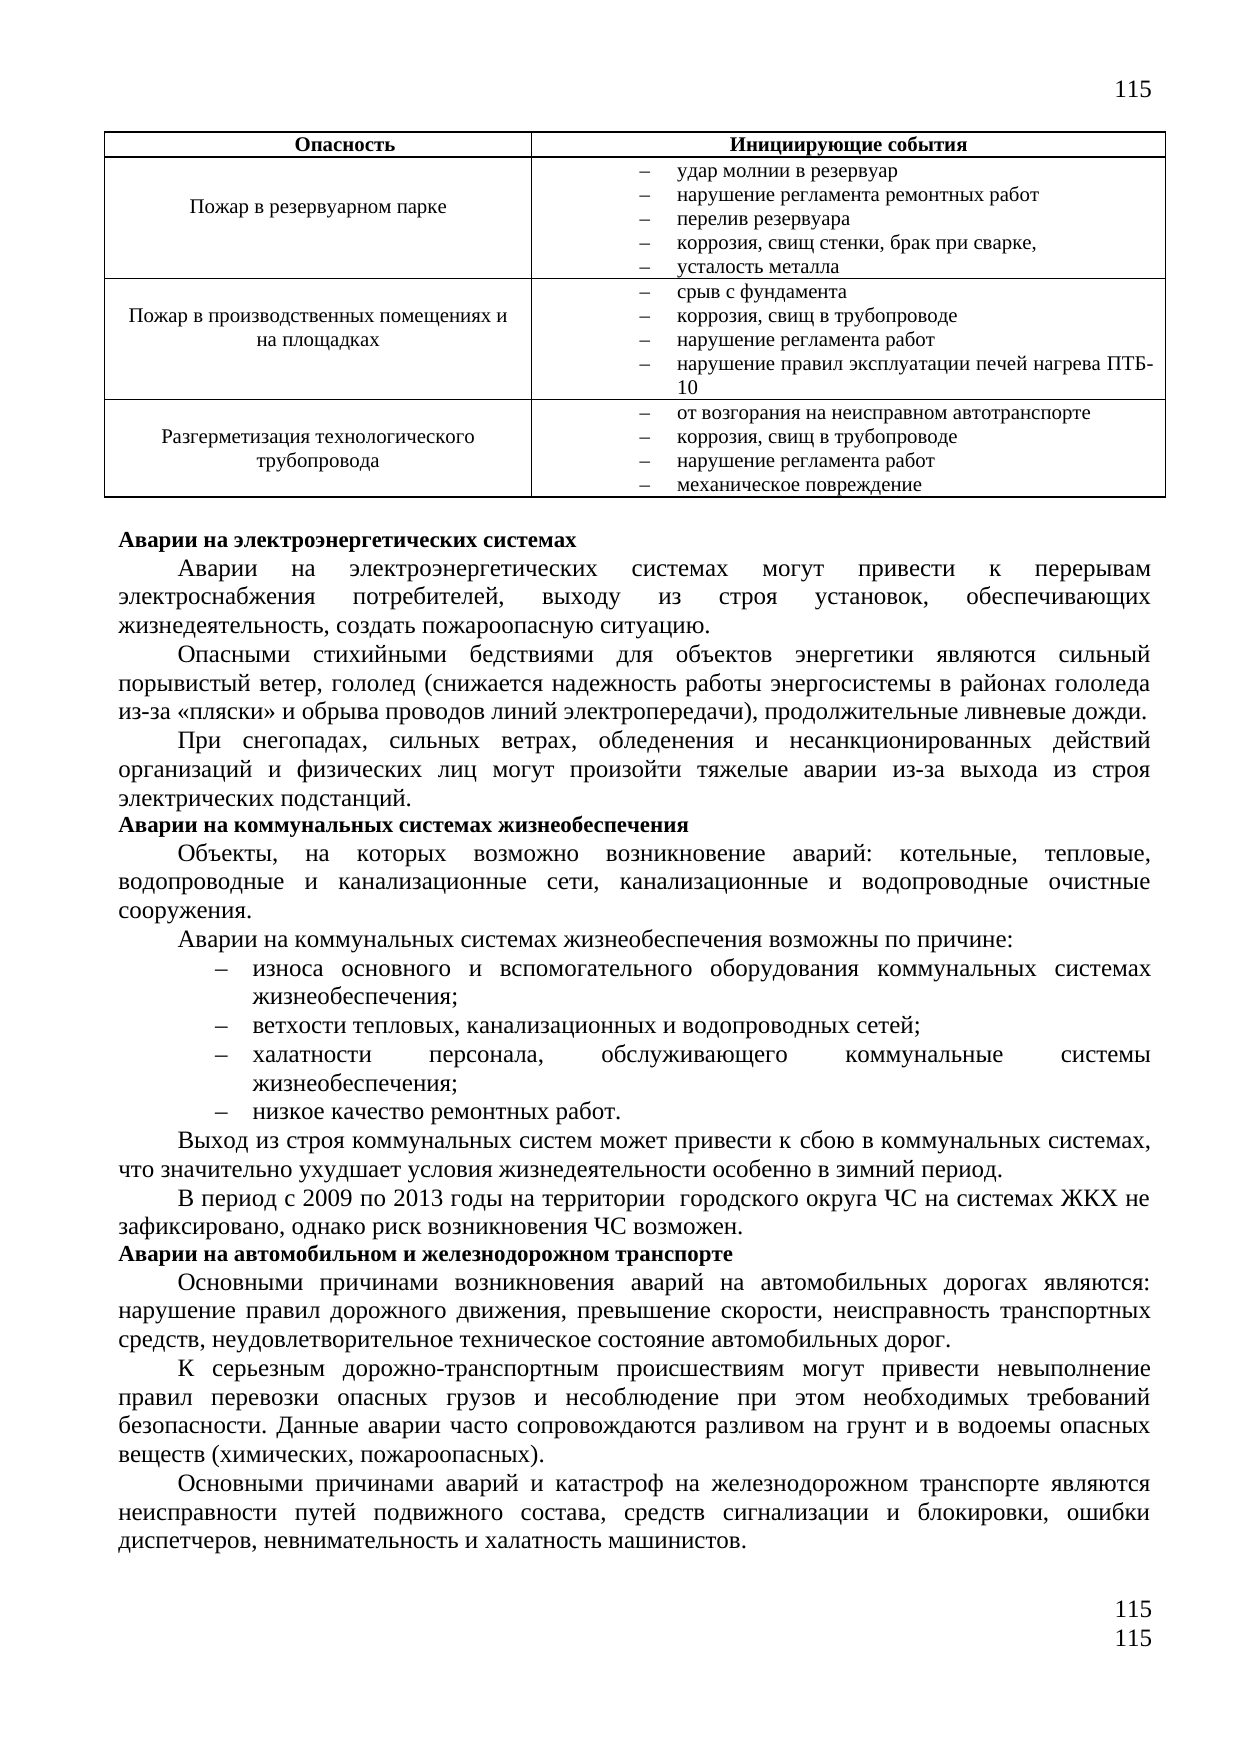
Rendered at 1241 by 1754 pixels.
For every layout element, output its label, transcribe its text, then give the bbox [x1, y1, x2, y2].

list халатности персонала, обслуживающего коммунальные системы жизнеобеспечения; [215, 1039, 1152, 1096]
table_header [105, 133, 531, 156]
text Основными причинами аварий и катастроф на железнодорожном транспорте являются неисправности путей подвижного состава, средств сигнализации и блокировки, ошибки диспетчеров, невнимательность и халатность машинистов. [118, 1468, 1152, 1554]
text Выход из строя коммунальных систем может привести к сбою в коммунальных системах, что значительно ухудшает условия жизнедеятельности особенно в зимний период. [118, 1125, 1152, 1183]
text При снегопадах, сильных ветрах, обледенения и несанкционированных действий организаций и физических лиц могут произойти тяжелые аварии из-за выхода из строя электрических подстанций. [118, 725, 1152, 811]
text Аварии на коммунальных системах жизнеобеспечения [118, 811, 1152, 838]
text К серьезным дорожно-транспортным происшествиям могут привести невыполнение правил перевозки опасных грузов и несоблюдение при этом необходимых требований безопасности. Данные аварии часто сопровождаются разливом на грунт и в водоемы опасных веществ (химических, пожароопасных). [118, 1353, 1152, 1468]
text Основными причинами возникновения аварий на автомобильных дорогах являются: нарушение правил дорожного движения, превышение скорости, неисправность транспортных средств, неудовлетворительное техническое состояние автомобильных дорог. [118, 1267, 1152, 1353]
text Аварии на коммунальных системах жизнеобеспечения возможны по причине: [118, 924, 1152, 953]
list ветхости тепловых, канализационных и водопроводных сетей; [215, 1010, 1152, 1039]
text В период с 2009 по 2013 годы на территории городского округа ЧС на системах ЖКХ не зафиксировано, однако риск возникновения ЧС возможен. [118, 1183, 1152, 1240]
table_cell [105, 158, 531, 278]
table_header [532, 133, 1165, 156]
text Аварии на автомобильном и железнодорожном транспорте [118, 1240, 1152, 1267]
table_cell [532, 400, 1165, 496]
list низкое качество ремонтных работ. [215, 1096, 1152, 1125]
list износа основного и вспомогательного оборудования коммунальных системах жизнеобеспечения; [215, 953, 1152, 1010]
text Опасными стихийными бедствиями для объектов энергетики являются сильный порывистый ветер, гололед (снижается надежность работы энергосистемы в районах гололеда из-за «пляски» и обрыва проводов линий электропередачи), продолжительные ливневые дожди. [118, 639, 1152, 725]
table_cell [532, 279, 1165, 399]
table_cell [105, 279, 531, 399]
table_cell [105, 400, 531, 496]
text Объекты, на которых возможно возникновение аварий: котельные, тепловые, водопроводные и канализационные сети, канализационные и водопроводные очистные сооружения. [118, 838, 1152, 924]
text Аварии на электроэнергетических системах могут привести к перерывам электроснабжения потребителей, выходу из строя установок, обеспечивающих жизнедеятельность, создать пожароопасную ситуацию. [118, 553, 1152, 639]
text Аварии на электроэнергетических системах [118, 526, 1152, 553]
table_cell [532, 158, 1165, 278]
